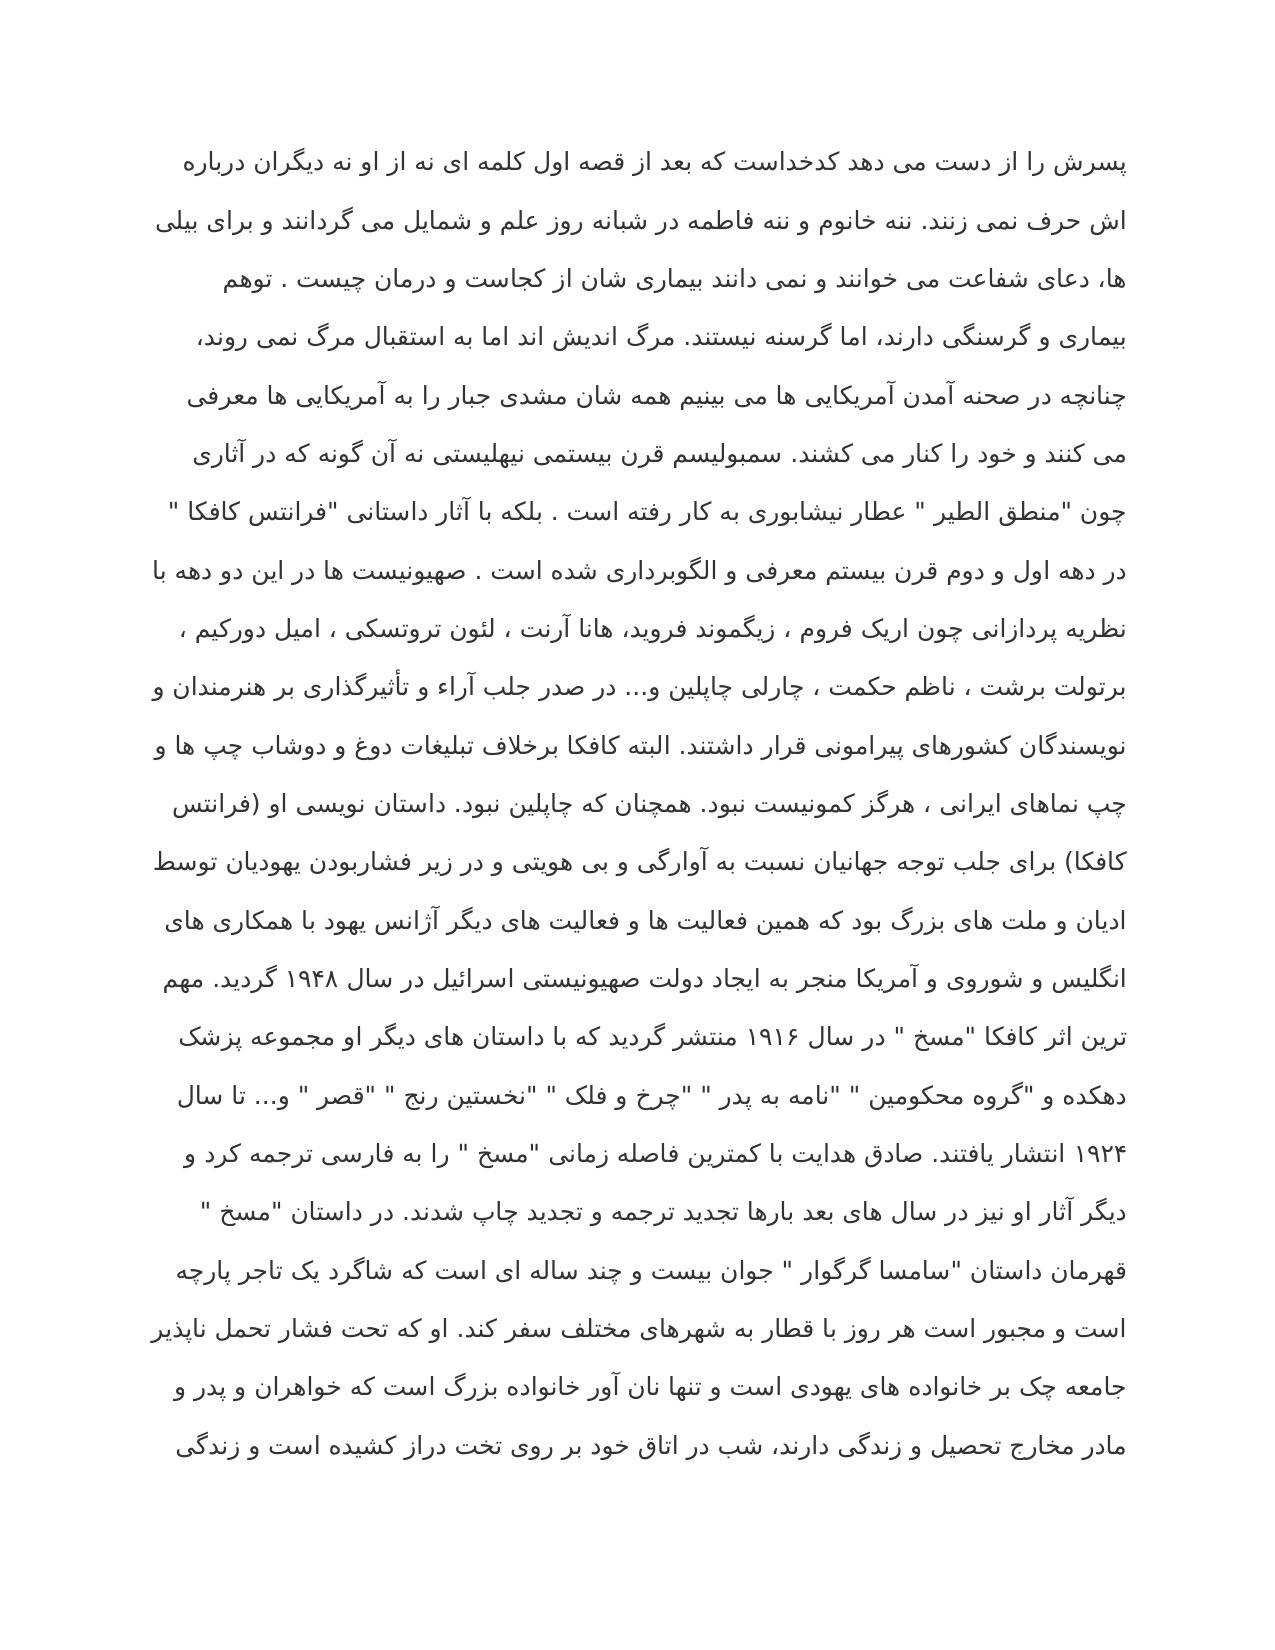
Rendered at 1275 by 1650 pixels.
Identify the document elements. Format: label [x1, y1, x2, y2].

text [148, 148, 1127, 1460]
